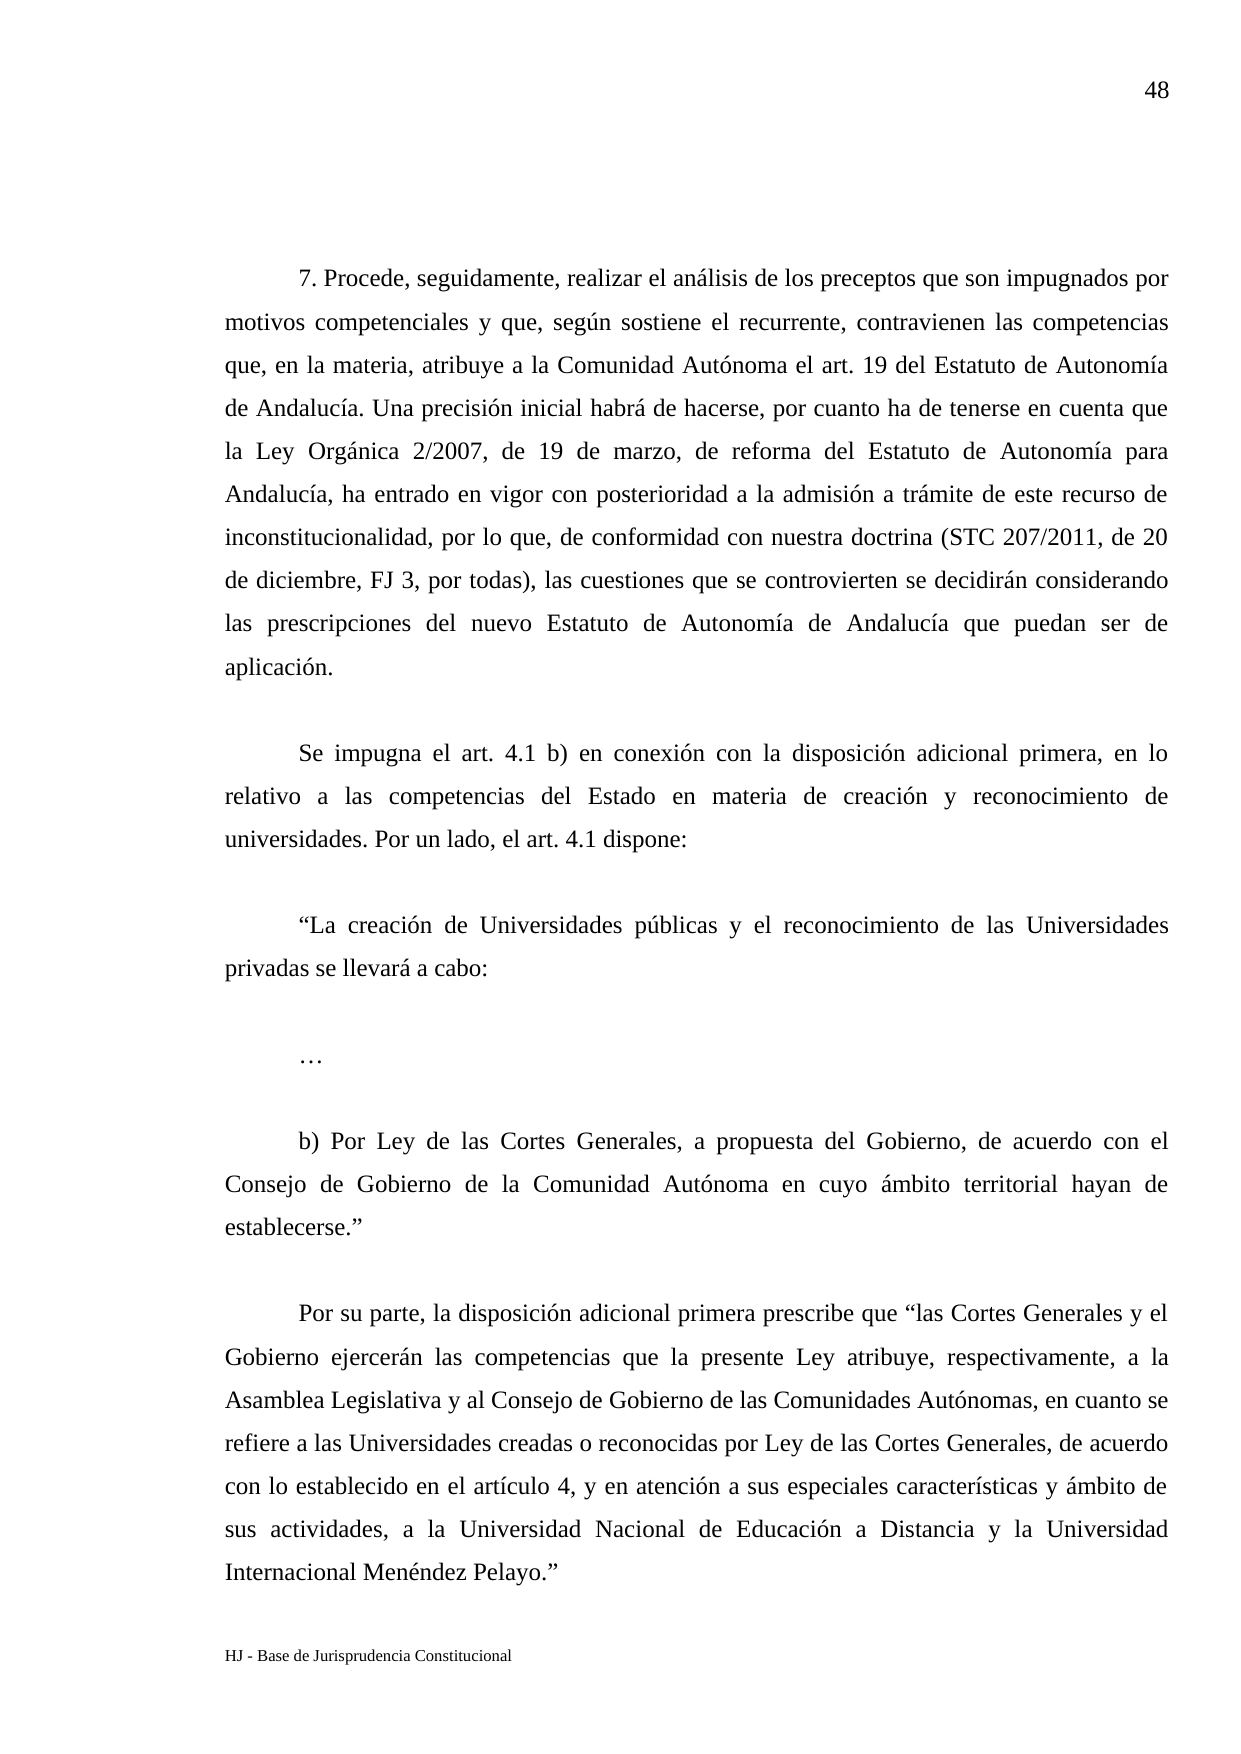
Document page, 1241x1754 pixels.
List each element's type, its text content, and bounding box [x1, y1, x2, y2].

text b) Por Ley de las Cortes Generales, a propuesta del Gobierno, de acuerdo con el Consejo de Gobierno de la Comunidad Autónoma en cuyo ámbito territorial hayan de establecerse.” [224, 1126, 1169, 1241]
text … [224, 1040, 1169, 1068]
text “La creación de Universidades públicas y el reconocimiento de las Universidades privadas se llevará a cabo: [224, 910, 1169, 982]
text Se impugna el art. 4.1 b) en conexión con la disposición adicional primera, en lo relativo a las competencias del Estado en materia de creación y reconocimiento de universidades. Por un lado, el art. 4.1 dispone: [224, 738, 1169, 853]
text 7. Procede, seguidamente, realizar el análisis de los preceptos que son impugnados por motivos competenciales y que, según sostiene el recurrente, contravienen las competencias que, en la materia, atribuye a la Comunidad Autónoma el art. 19 del Estatuto de Autonomía de Andalucía. Una precisión inicial habrá de hacerse, por cuanto ha de tenerse en cuenta que la Ley Orgánica 2/2007, de 19 de marzo, de reforma del Estatuto de Autonomía para Andalucía, ha entrado en vigor con posterioridad a la admisión a trámite de este recurso de inconstitucionalidad, por lo que, de conformidad con nuestra doctrina (STC 207/2011, de 20 de diciembre, FJ 3, por todas), las cuestiones que se controvierten se decidirán considerando las prescripciones del nuevo Estatuto de Autonomía de Andalucía que puedan ser de aplicación. [224, 263, 1169, 680]
text Por su parte, la disposición adicional primera prescribe que “las Cortes Generales y el Gobierno ejercerán las competencias que la presente Ley atribuye, respectivamente, a la Asamblea Legislativa y al Consejo de Gobierno de las Comunidades Autónomas, en cuanto se refiere a las Universidades creadas o reconocidas por Ley de las Cortes Generales, de acuerdo con lo establecido en el artículo 4, y en atención a sus especiales características y ámbito de sus actividades, a la Universidad Nacional de Educación a Distancia y la Universidad Internacional Menéndez Pelayo.” [224, 1298, 1169, 1586]
